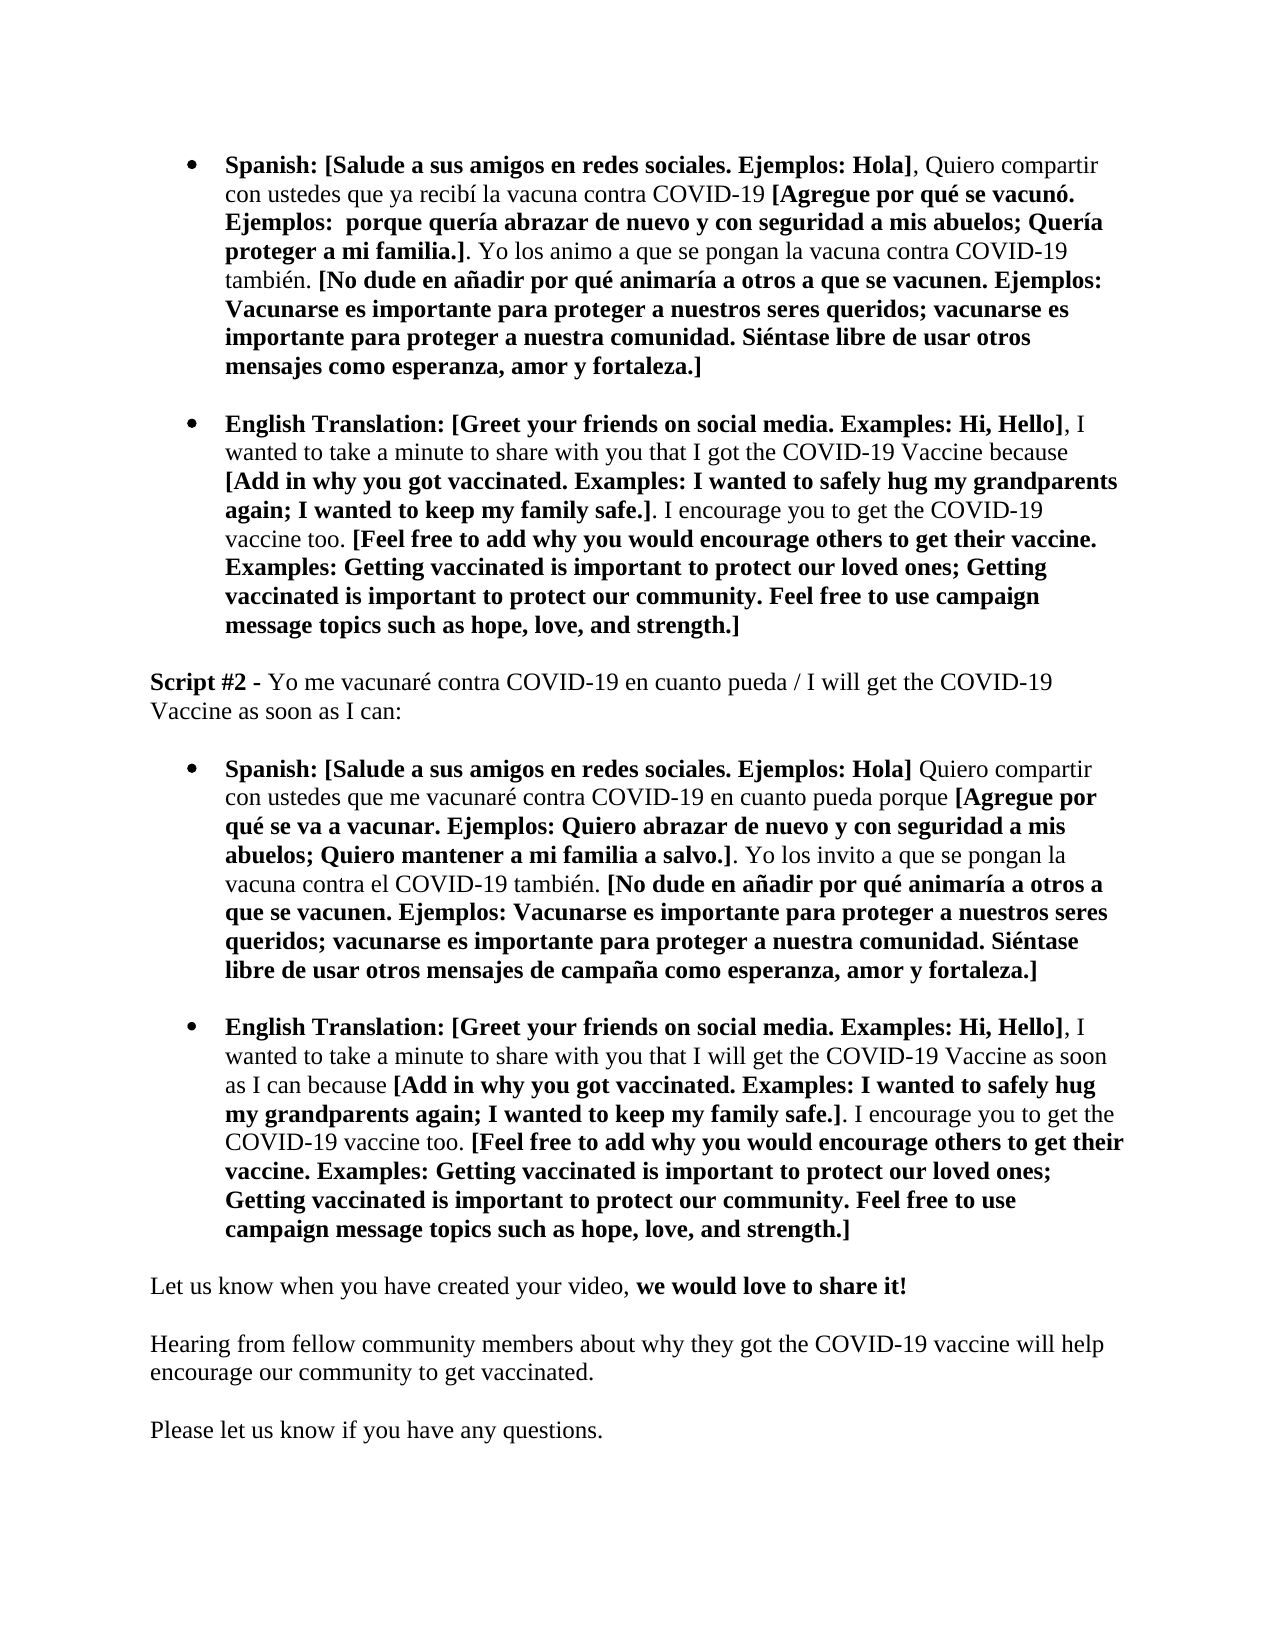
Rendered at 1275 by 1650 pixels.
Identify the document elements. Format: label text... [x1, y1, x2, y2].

text Please let us know if you have any questions. [150, 1415, 1125, 1444]
list Spanish: [Salude a sus amigos en redes sociales. Ejemplos: Hola], Quiero compartir con ustedes que ya recibí la vacuna contra COVID-19 [Agregue por qué se vacunó. Ejemplos: porque quería abrazar de nuevo y con seguridad a mis abuelos; Quería proteger a mi familia.]. Yo los animo a que se pongan la vacuna contra COVID-19 también. [No dude en añadir por qué animaría a otros a que se vacunen. Ejemplos: Vacunarse es importante para proteger a nuestros seres queridos; vacunarse es importante para proteger a nuestra comunidad. Siéntase libre de usar otros mensajes como esperanza, amor y fortaleza.] [187, 150, 1125, 380]
text Let us know when you have created your video, we would love to share it! [150, 1271, 1125, 1300]
list Spanish: [Salude a sus amigos en redes sociales. Ejemplos: Hola] Quiero compartir con ustedes que me vacunaré contra COVID-19 en cuanto pueda porque [Agregue por qué se va a vacunar. Ejemplos: Quiero abrazar de nuevo y con seguridad a mis abuelos; Quiero mantener a mi familia a salvo.]. Yo los invito a que se pongan la vacuna contra el COVID-19 también. [No dude en añadir por qué animaría a otros a que se vacunen. Ejemplos: Vacunarse es importante para proteger a nuestros seres queridos; vacunarse es importante para proteger a nuestra comunidad. Siéntase libre de usar otros mensajes de campaña como esperanza, amor y fortaleza.] [187, 754, 1125, 984]
text Hearing from fellow community members about why they got the COVID-19 vaccine will help encourage our community to get vaccinated. [150, 1329, 1125, 1386]
list English Translation: [Greet your friends on social media. Examples: Hi, Hello], I wanted to take a minute to share with you that I will get the COVID-19 Vaccine as soon as I can because [Add in why you got vaccinated. Examples: I wanted to safely hug my grandparents again; I wanted to keep my family safe.]. I encourage you to get the COVID-19 vaccine too. [Feel free to add why you would encourage others to get their vaccine. Examples: Getting vaccinated is important to protect our loved ones; Getting vaccinated is important to protect our community. Feel free to use campaign message topics such as hope, love, and strength.] [187, 1012, 1125, 1242]
text Script #2 - Yo me vacunaré contra COVID-19 en cuanto pueda / I will get the COVID-19 Vaccine as soon as I can: [150, 667, 1125, 725]
list English Translation: [Greet your friends on social media. Examples: Hi, Hello], I wanted to take a minute to share with you that I got the COVID-19 Vaccine because [Add in why you got vaccinated. Examples: I wanted to safely hug my grandparents again; I wanted to keep my family safe.]. I encourage you to get the COVID-19 vaccine too. [Feel free to add why you would encourage others to get their vaccine. Examples: Getting vaccinated is important to protect our loved ones; Getting vaccinated is important to protect our community. Feel free to use campaign message topics such as hope, love, and strength.] [187, 409, 1125, 639]
